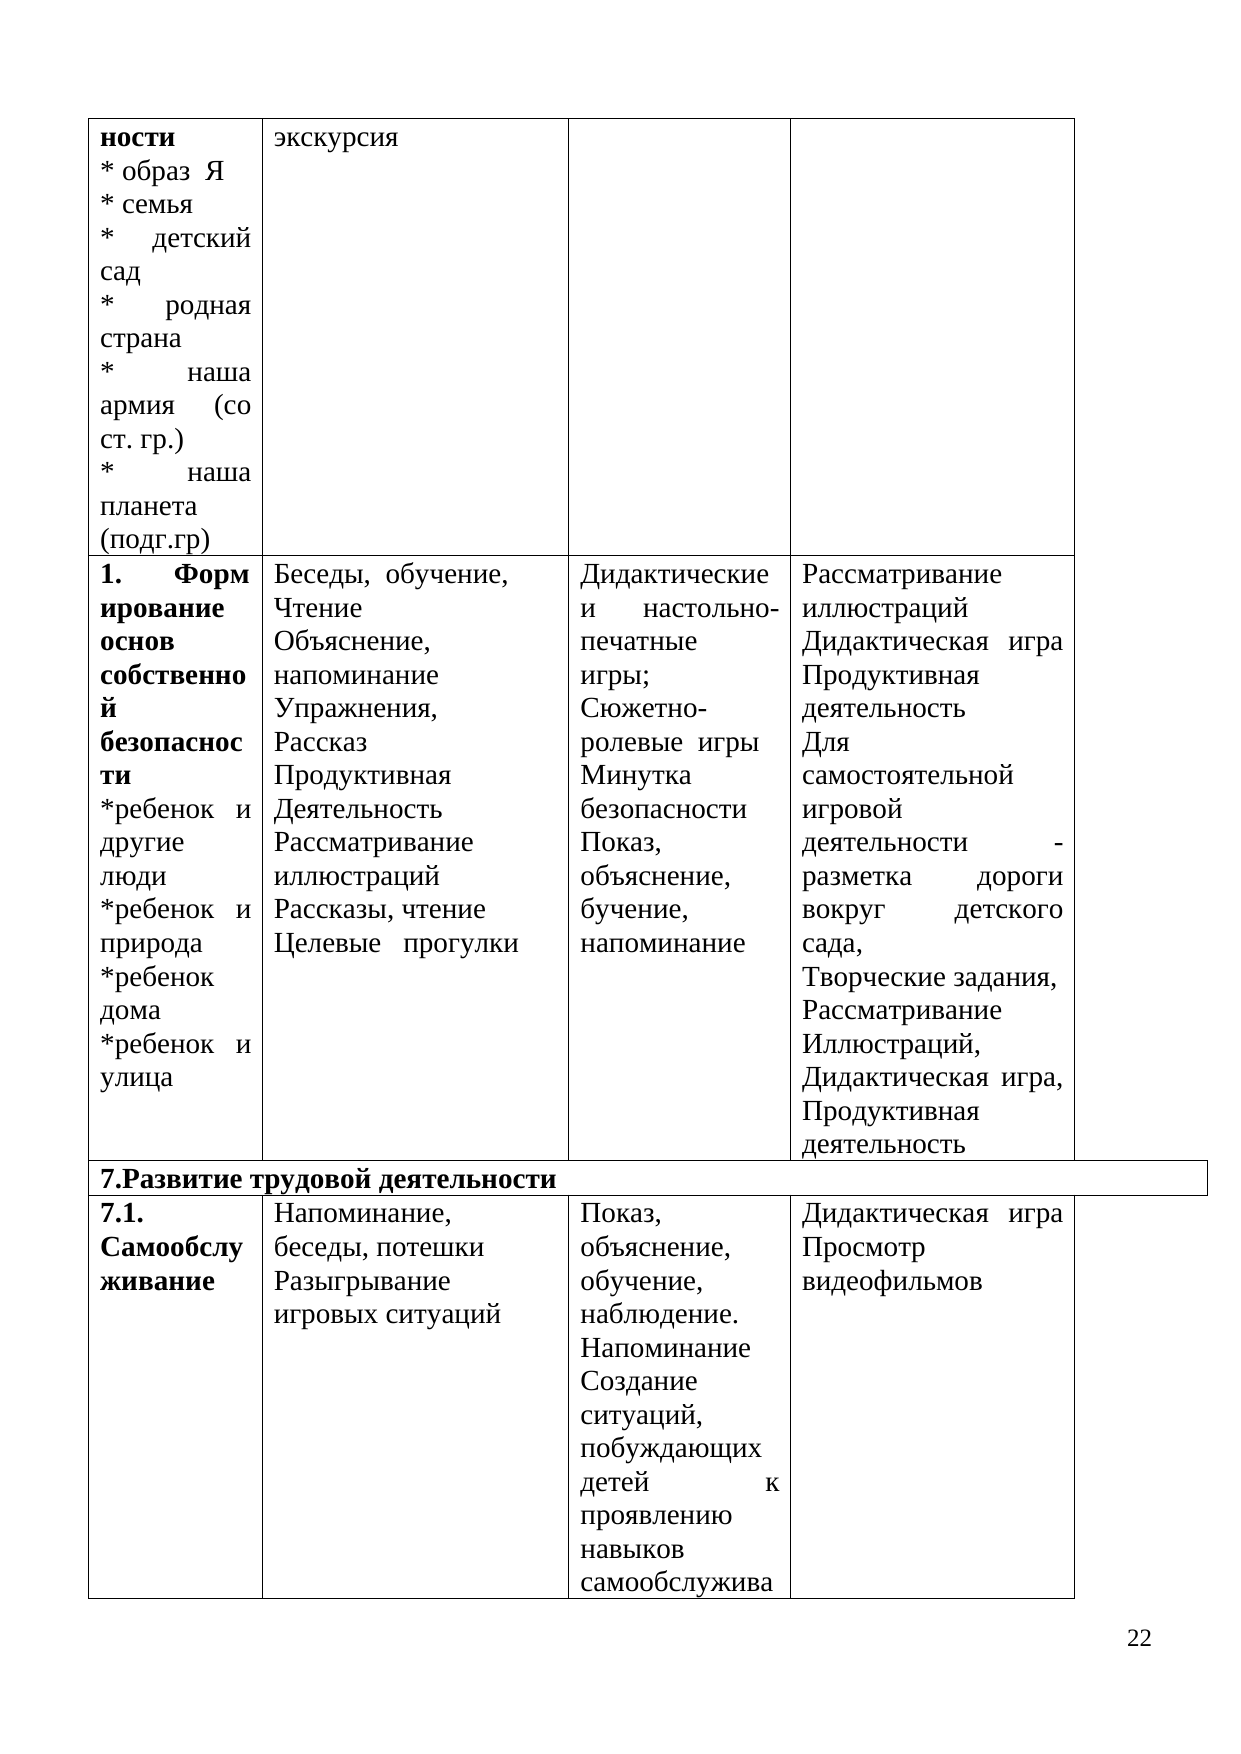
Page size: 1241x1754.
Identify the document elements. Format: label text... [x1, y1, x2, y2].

table_cell Дидактические и настольно-печатные игры; Сюжетно-ролевые игры Минутка безопасности Показ, объяснение, бучение, напоминание [569, 556, 790, 1160]
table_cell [569, 1196, 790, 1598]
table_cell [791, 119, 1074, 555]
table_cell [569, 119, 790, 555]
table_cell Рассматривание иллюстраций Дидактическая игра Продуктивная деятельность Для самостоятельной игровой деятельности - разметка дороги вокруг детского сада, Творческие задания, Рассматривание Иллюстраций, Дидактическая игра, Продуктивная деятельность [791, 556, 1074, 1160]
table_cell Формирование основ собственной безопасности *ребенок и другие люди *ребенок и природа *ребенок дома *ребенок и улица [89, 556, 262, 1160]
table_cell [791, 1196, 1074, 1598]
table_cell 7.Развитие трудовой деятельности [89, 1161, 1207, 1194]
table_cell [263, 119, 568, 555]
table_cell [89, 1196, 262, 1598]
table_cell Беседы, обучение, Чтение Объяснение, напоминание Упражнения, Рассказ Продуктивная Деятельность Рассматривание иллюстраций Рассказы, чтение Целевые прогулки [263, 556, 568, 1160]
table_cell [89, 119, 262, 555]
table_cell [263, 1196, 568, 1598]
